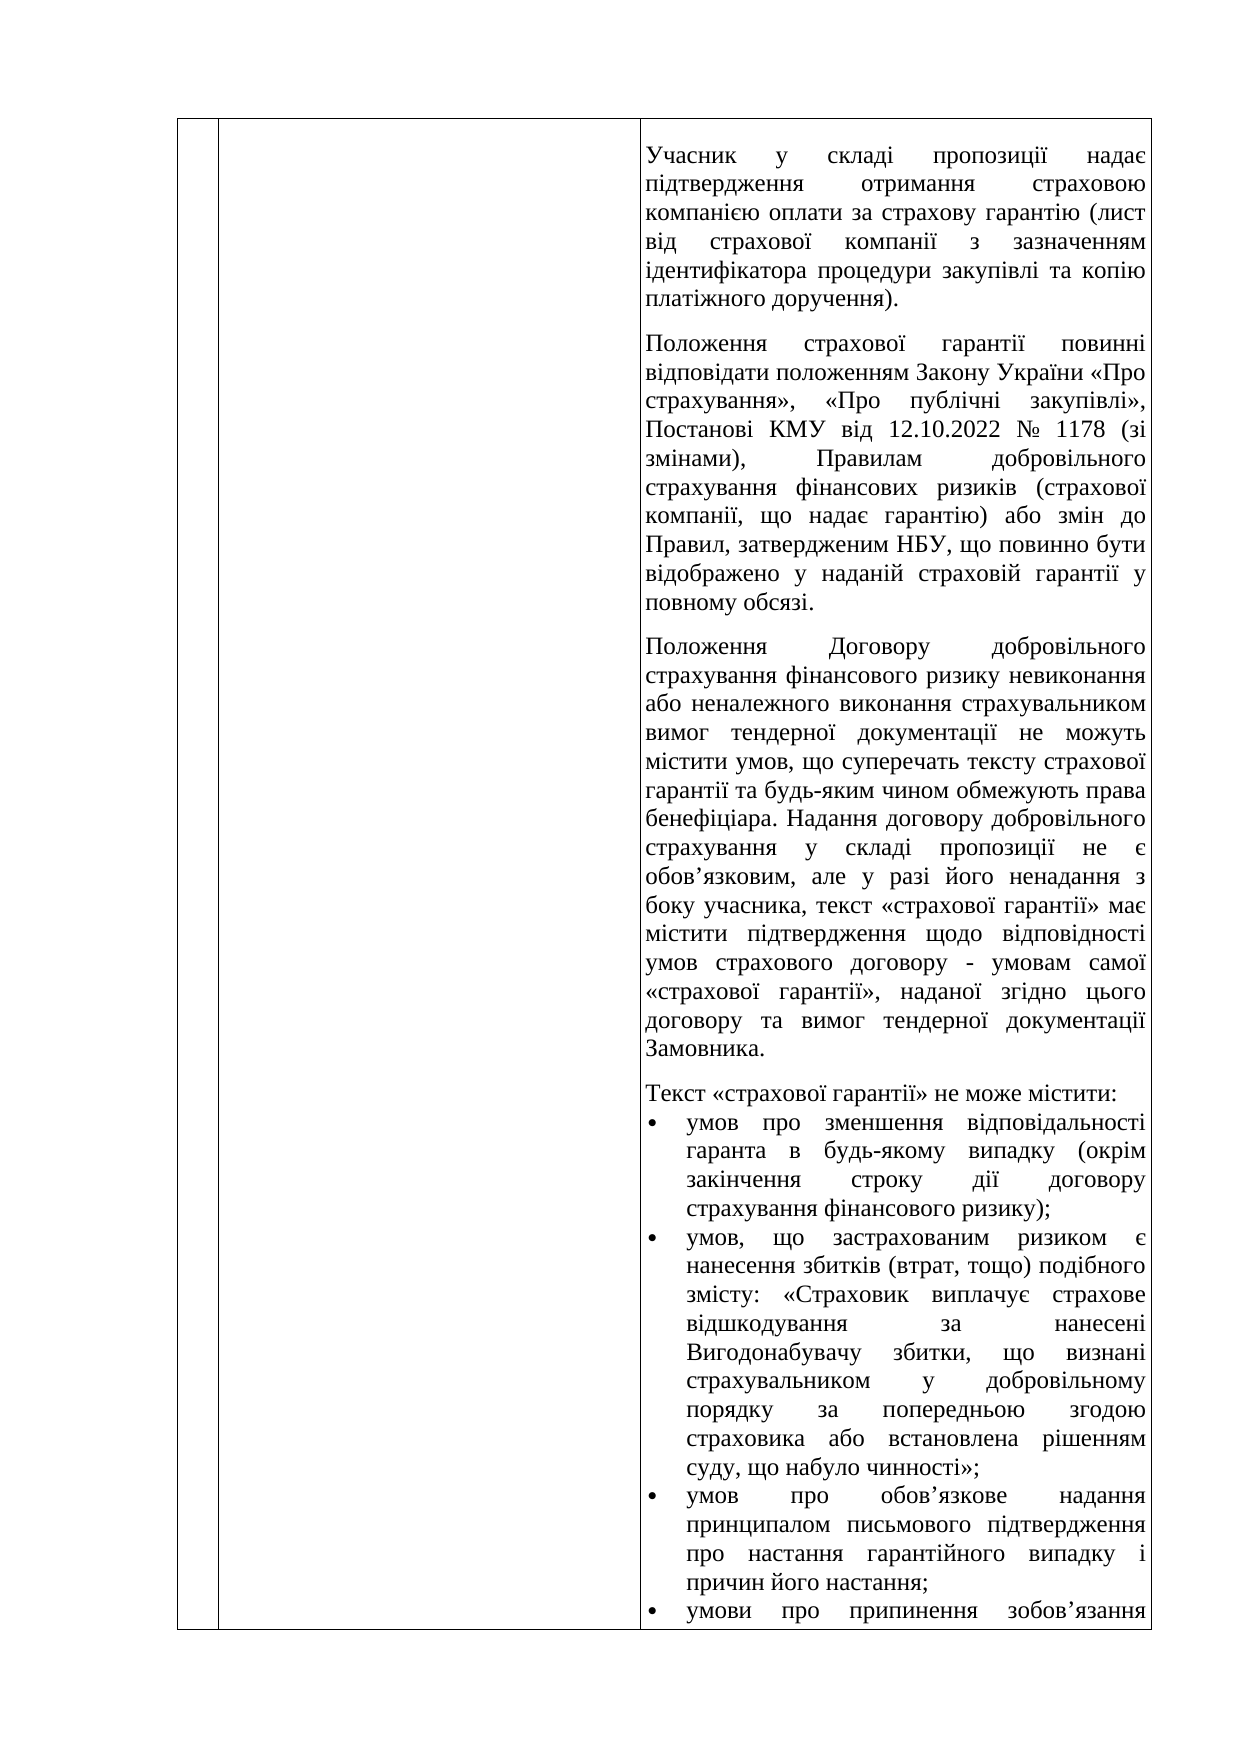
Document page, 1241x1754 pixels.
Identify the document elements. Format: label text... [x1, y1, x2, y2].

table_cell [641, 119, 1151, 1629]
table_cell 2 [178, 119, 218, 1629]
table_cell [219, 119, 640, 1629]
